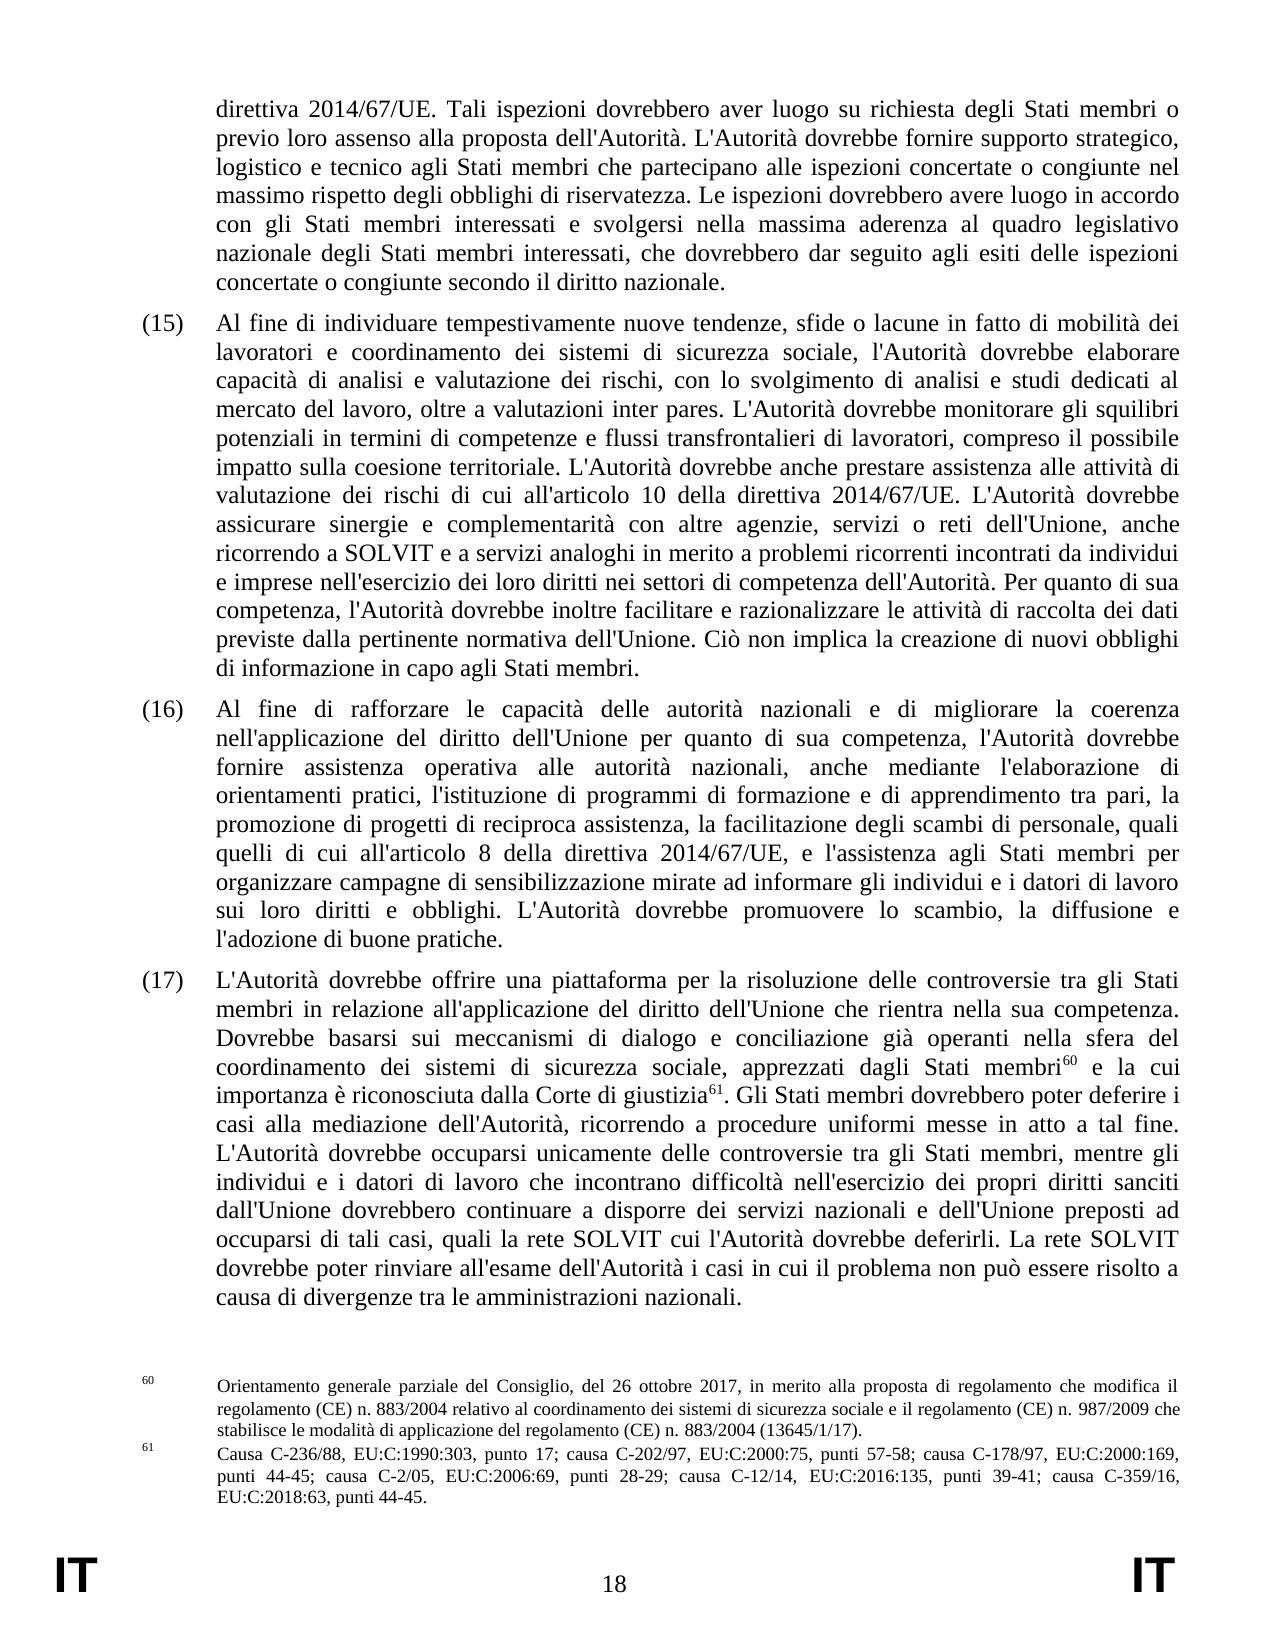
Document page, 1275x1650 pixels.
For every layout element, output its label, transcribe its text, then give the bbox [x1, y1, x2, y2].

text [142, 94, 1181, 296]
text (15) Al fine di individuare tempestivamente nuove tendenze, sfide o lacune in fatto di mobilità dei lavoratori e coordinamento dei sistemi di sicurezza sociale, l'Autorità dovrebbe elaborare capacità di analisi e valutazione dei rischi, con lo svolgimento di analisi e studi dedicati al mercato del lavoro, oltre a valutazioni inter pares. L'Autorità dovrebbe monitorare gli squilibri potenziali in termini di competenze e flussi transfrontalieri di lavoratori, compreso il possibile impatto sulla coesione territoriale. L'Autorità dovrebbe anche prestare assistenza alle attività di valutazione dei rischi di cui all'articolo 10 della direttiva 2014/67/UE. L'Autorità dovrebbe assicurare sinergie e complementarità con altre agenzie, servizi o reti dell'Unione, anche ricorrendo a SOLVIT e a servizi analoghi in merito a problemi ricorrenti incontrati da individui e imprese nell'esercizio dei loro diritti nei settori di competenza dell'Autorità. Per quanto di sua competenza, l'Autorità dovrebbe inoltre facilitare e razionalizzare le attività di raccolta dei dati previste dalla pertinente normativa dell'Unione. Ciò non implica la creazione di nuovi obblighi di informazione in capo agli Stati membri. [142, 308, 1181, 682]
text (16) Al fine di rafforzare le capacità delle autorità nazionali e di migliorare la coerenza nell'applicazione del diritto dell'Unione per quanto di sua competenza, l'Autorità dovrebbe fornire assistenza operativa alle autorità nazionali, anche mediante l'elaborazione di orientamenti pratici, l'istituzione di programmi di formazione e di apprendimento tra pari, la promozione di progetti di reciproca assistenza, la facilitazione degli scambi di personale, quali quelli di cui all'articolo 8 della direttiva 2014/67/UE, e l'assistenza agli Stati membri per organizzare campagne di sensibilizzazione mirate ad informare gli individui e i datori di lavoro sui loro diritti e obblighi. L'Autorità dovrebbe promuovere lo scambio, la diffusione e l'adozione di buone pratiche. [142, 694, 1181, 953]
text (17) L'Autorità dovrebbe offrire una piattaforma per la risoluzione delle controversie tra gli Stati membri in relazione all'applicazione del diritto dell'Unione che rientra nella sua competenza. Dovrebbe basarsi sui meccanismi di dialogo e conciliazione già operanti nella sfera del coordinamento dei sistemi di sicurezza sociale, apprezzati dagli Stati membri e la cui importanza è riconosciuta dalla Corte di giustizia. Gli Stati membri dovrebbero poter deferire i casi alla mediazione dell'Autorità, ricorrendo a procedure uniformi messe in atto a tal fine. L'Autorità dovrebbe occuparsi unicamente delle controversie tra gli Stati membri, mentre gli individui e i datori di lavoro che incontrano difficoltà nell'esercizio dei propri diritti sanciti dall'Unione dovrebbero continuare a disporre dei servizi nazionali e dell'Unione preposti ad occuparsi di tali casi, quali la rete SOLVIT cui l'Autorità dovrebbe deferirli. La rete SOLVIT dovrebbe poter rinviare all'esame dell'Autorità i casi in cui il problema non può essere risolto a causa di divergenze tra le amministrazioni nazionali. [142, 966, 1181, 1311]
